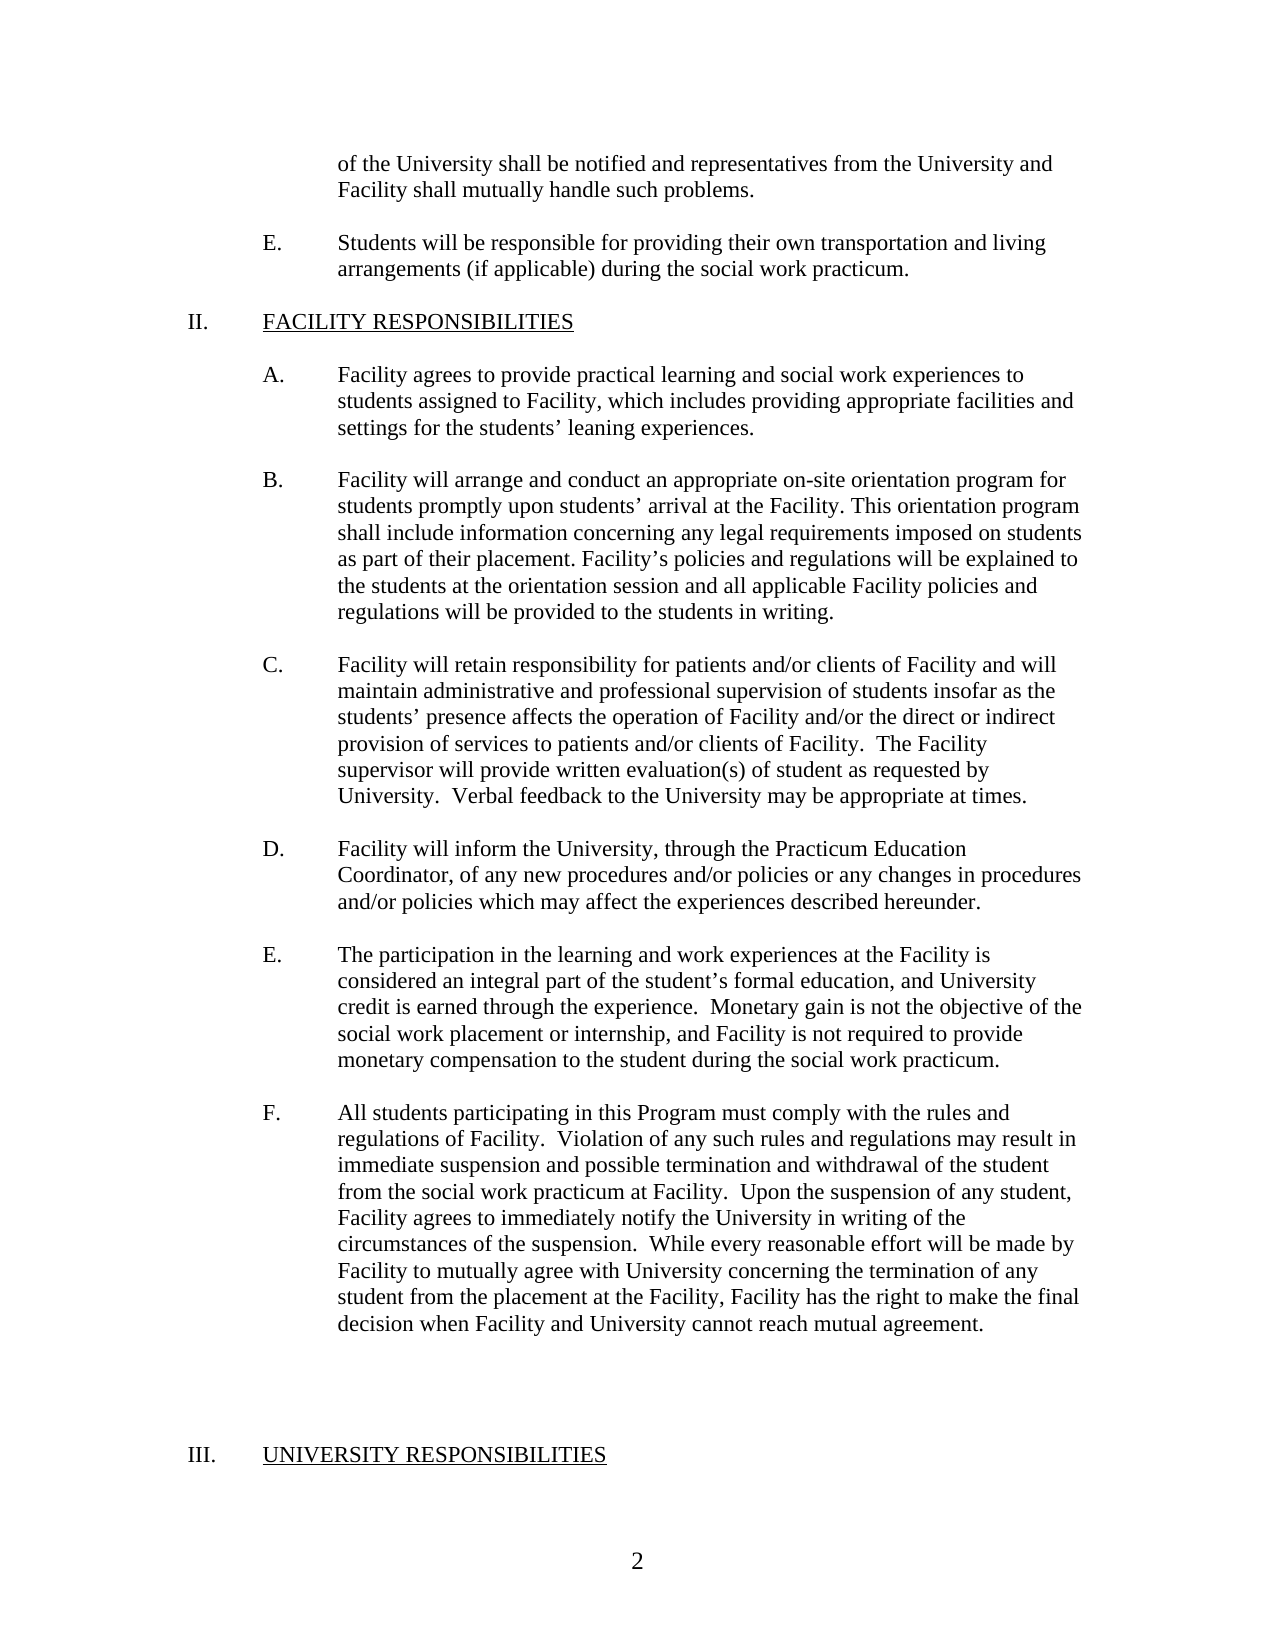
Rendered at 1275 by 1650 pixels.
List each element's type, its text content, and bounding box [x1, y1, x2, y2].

text E. The participation in the learning and work experiences at the Facility is considered an integral part of the student’s formal education, and University credit is earned through the experience. Monetary gain is not the objective of the social work placement or internship, and Facility is not required to provide monetary compensation to the student during the social work practicum. [262, 941, 1087, 1072]
text D. Facility will inform the University, through the Practicum Education Coordinator, of any new procedures and/or policies or any changes in procedures and/or policies which may affect the experiences described hereunder. [262, 835, 1087, 914]
text C. Facility will retain responsibility for patients and/or clients of Facility and will maintain administrative and professional supervision of students insofar as the students’ presence affects the operation of Facility and/or the direct or indirect provision of services to patients and/or clients of Facility. The Facility supervisor will provide written evaluation(s) of student as requested by University. Verbal feedback to the University may be appropriate at times. [262, 651, 1087, 809]
text E. Students will be responsible for providing their own transportation and living arrangements (if applicable) during the social work practicum. [262, 229, 1087, 282]
text B. Facility will arrange and conduct an appropriate on-site orientation program for students promptly upon students’ arrival at the Facility. This orientation program shall include information concerning any legal requirements imposed on students as part of their placement. Facility’s policies and regulations will be explained to the students at the orientation session and all applicable Facility policies and regulations will be provided to the students in writing. [262, 466, 1087, 624]
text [262, 150, 1087, 203]
text A. Facility agrees to provide practical learning and social work experiences to students assigned to Facility, which includes providing appropriate facilities and settings for the students’ leaning experiences. [262, 361, 1087, 440]
text II. FACILITY RESPONSIBILITIES [187, 308, 1087, 334]
text F. All students participating in this Program must comply with the rules and regulations of Facility. Violation of any such rules and regulations may result in immediate suspension and possible termination and withdrawal of the student from the social work practicum at Facility. Upon the suspension of any student, Facility agrees to immediately notify the University in writing of the circumstances of the suspension. While every reasonable effort will be made by Facility to mutually agree with University concerning the termination of any student from the placement at the Facility, Facility has the right to make the final decision when Facility and University cannot reach mutual agreement. [262, 1099, 1087, 1336]
text III. UNIVERSITY RESPONSIBILITIES [187, 1441, 1087, 1468]
